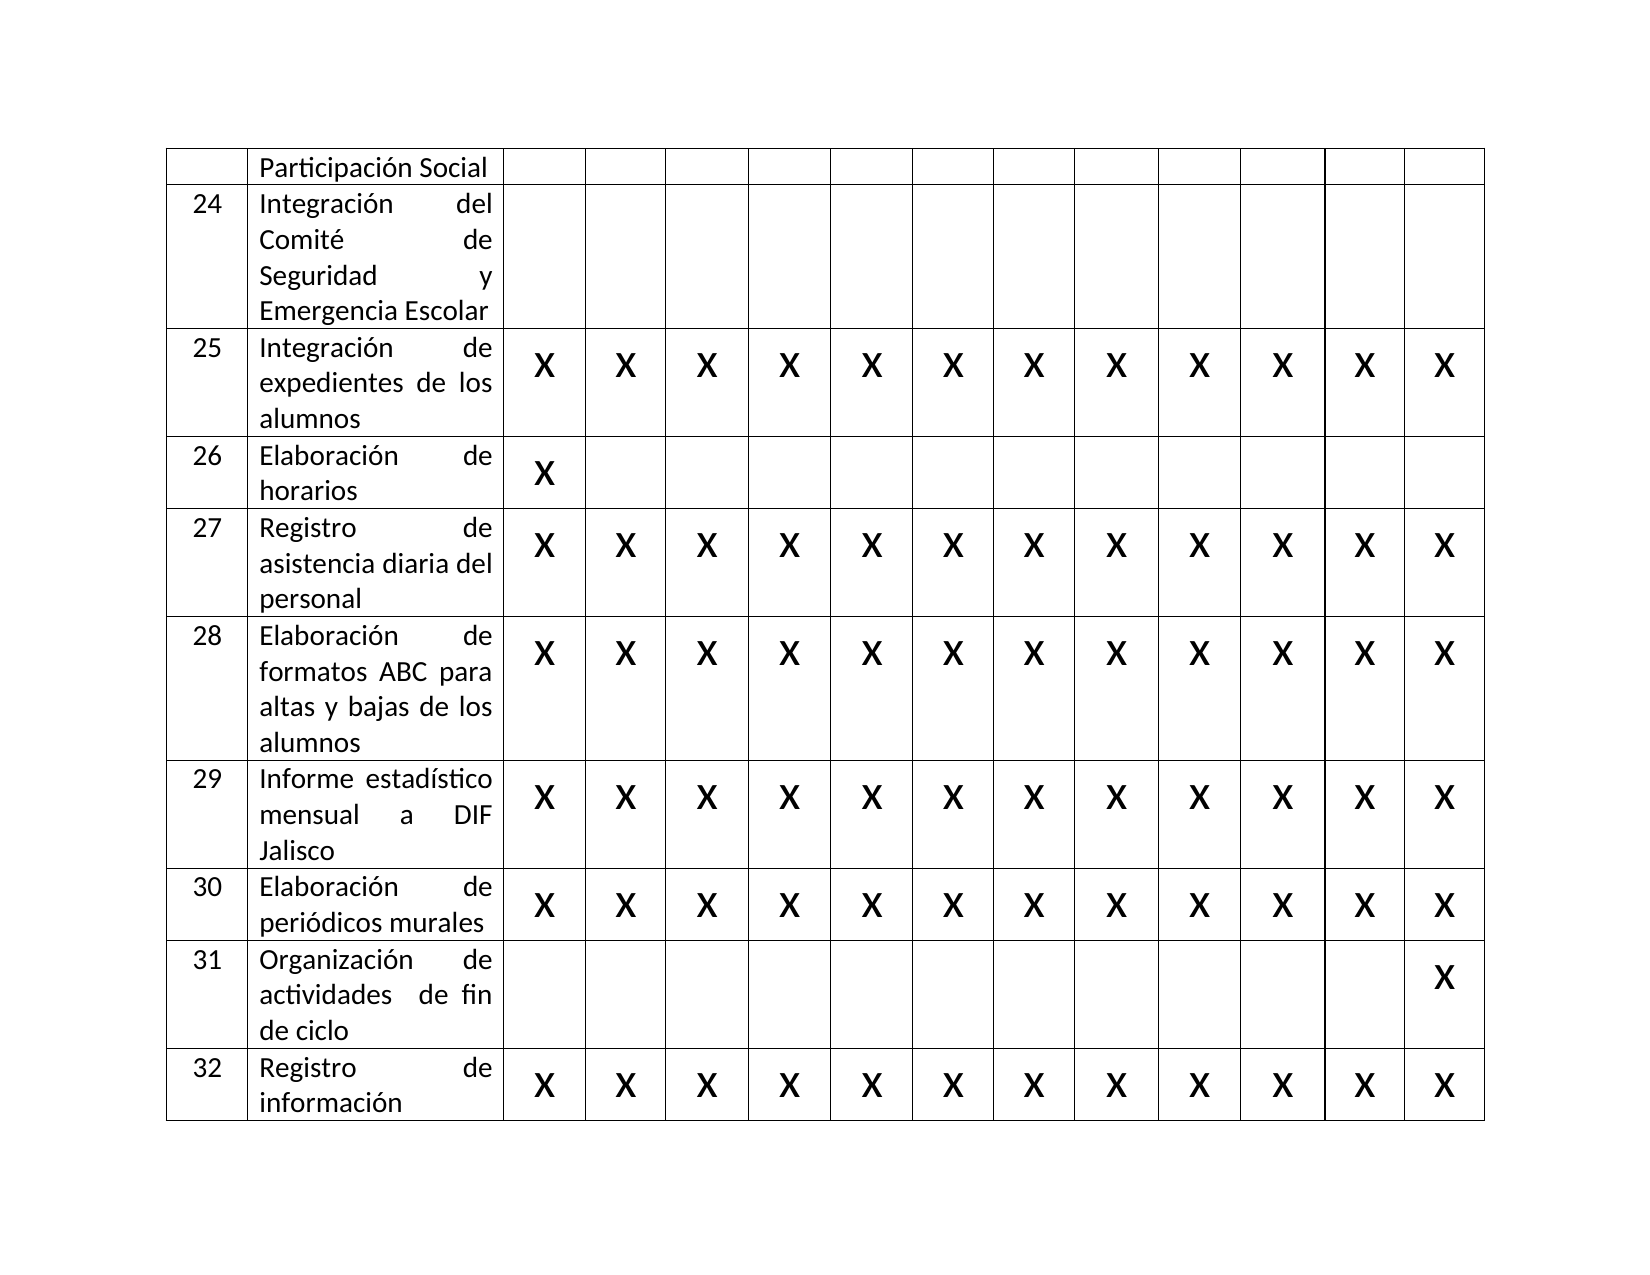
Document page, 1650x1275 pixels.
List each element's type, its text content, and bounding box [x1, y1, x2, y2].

table_cell x [1405, 329, 1484, 436]
table_cell x [586, 509, 665, 616]
table_cell [749, 437, 830, 508]
table_cell x [831, 869, 912, 940]
table_cell x [1326, 1049, 1404, 1120]
table_cell [1326, 437, 1404, 508]
table_cell [913, 185, 993, 328]
table_cell [1159, 437, 1240, 508]
table_cell [1241, 149, 1324, 184]
table_cell Elaboración de formatos ABC para altas y bajas de los alumnos [248, 617, 503, 759]
table_cell 28 [167, 617, 247, 759]
table_cell x [666, 761, 748, 867]
table_cell x [831, 761, 912, 867]
table_cell x [1326, 617, 1404, 759]
table_cell x [1159, 617, 1240, 759]
table_cell x [1405, 509, 1484, 616]
table_cell x [1159, 329, 1240, 436]
table_cell [586, 941, 665, 1048]
table_cell x [1241, 1049, 1324, 1120]
table_cell x [586, 761, 665, 867]
table_cell [666, 185, 748, 328]
table_cell x [586, 329, 665, 436]
table_cell Elaboración de horarios [248, 437, 503, 508]
table_cell x [1075, 329, 1158, 436]
table_cell [1405, 437, 1484, 508]
table_cell x [1159, 1049, 1240, 1120]
table_cell x [749, 617, 830, 759]
table_cell x [1405, 1049, 1484, 1120]
table_cell [586, 437, 665, 508]
table_cell x [749, 1049, 830, 1120]
table_cell x [1326, 329, 1404, 436]
table_cell x [1075, 869, 1158, 940]
table_cell [504, 185, 585, 328]
table_cell x [994, 761, 1074, 867]
table_cell x [1405, 941, 1484, 1048]
table_cell x [1405, 761, 1484, 867]
table_cell [1241, 941, 1324, 1048]
table_cell x [666, 1049, 748, 1120]
table_cell [994, 149, 1074, 184]
table_cell 24 [167, 185, 247, 328]
table_cell x [1159, 509, 1240, 616]
table_cell x [1075, 1049, 1158, 1120]
table_cell x [504, 617, 585, 759]
table_cell [1075, 149, 1158, 184]
table_cell x [1241, 617, 1324, 759]
table_cell x [1159, 869, 1240, 940]
table_cell Registro de asistencia diaria del personal [248, 509, 503, 616]
table_cell x [913, 1049, 993, 1120]
table_cell [666, 149, 748, 184]
table_cell [994, 437, 1074, 508]
table_cell [586, 149, 665, 184]
table_cell [1326, 185, 1404, 328]
table_cell x [1326, 509, 1404, 616]
table_cell [1075, 941, 1158, 1048]
table_cell x [913, 869, 993, 940]
table_cell [1405, 149, 1484, 184]
table_cell [913, 437, 993, 508]
table_cell x [913, 329, 993, 436]
table_cell 23 [167, 149, 247, 184]
table_cell [913, 941, 993, 1048]
table_cell [913, 149, 993, 184]
table_cell Informe estadístico mensual a DIF Jalisco [248, 761, 503, 867]
table_cell 31 [167, 941, 247, 1048]
table_cell 27 [167, 509, 247, 616]
table_cell x [1075, 761, 1158, 867]
table_cell x [749, 509, 830, 616]
table_cell x [666, 869, 748, 940]
table_cell [1159, 185, 1240, 328]
table_cell x [666, 617, 748, 759]
table_cell x [1241, 329, 1324, 436]
table_cell [586, 185, 665, 328]
table_cell 29 [167, 761, 247, 867]
table_cell x [913, 761, 993, 867]
table_cell x [994, 617, 1074, 759]
table_cell [831, 149, 912, 184]
table_cell 25 [167, 329, 247, 436]
table_cell x [666, 329, 748, 436]
table_cell x [831, 1049, 912, 1120]
table_cell x [586, 617, 665, 759]
table_cell x [1405, 617, 1484, 759]
table_cell [666, 941, 748, 1048]
table_cell x [504, 761, 585, 867]
table_cell x [994, 509, 1074, 616]
table_cell x [666, 509, 748, 616]
table_cell x [504, 329, 585, 436]
table_cell x [1075, 509, 1158, 616]
table_cell x [504, 437, 585, 508]
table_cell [248, 149, 503, 184]
table_cell x [1241, 761, 1324, 867]
table_cell Integración de expedientes de los alumnos [248, 329, 503, 436]
table_cell x [586, 869, 665, 940]
table_cell [1159, 941, 1240, 1048]
table_cell x [749, 761, 830, 867]
table_cell [994, 185, 1074, 328]
table_cell [1075, 437, 1158, 508]
table_cell [504, 149, 585, 184]
table_cell [831, 941, 912, 1048]
table_cell x [831, 509, 912, 616]
table_cell x [504, 1049, 585, 1120]
table_cell x [1241, 869, 1324, 940]
table_cell Organización de actividades de fin de ciclo [248, 941, 503, 1048]
table_cell [749, 149, 830, 184]
table_cell x [913, 509, 993, 616]
table_cell Elaboración de periódicos murales [248, 869, 503, 940]
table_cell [248, 1049, 503, 1120]
table_cell x [1241, 509, 1324, 616]
table_cell x [831, 617, 912, 759]
table_cell [831, 437, 912, 508]
table_cell [666, 437, 748, 508]
table_cell [1241, 437, 1324, 508]
table_cell x [1405, 869, 1484, 940]
table_cell [831, 185, 912, 328]
table_cell Integración del Comité de Seguridad y Emergencia Escolar [248, 185, 503, 328]
table_cell x [994, 329, 1074, 436]
table_cell x [749, 869, 830, 940]
table_cell x [994, 1049, 1074, 1120]
table_cell [1405, 185, 1484, 328]
table_cell [1326, 941, 1404, 1048]
table_cell x [1159, 761, 1240, 867]
table_cell [994, 941, 1074, 1048]
table_cell x [749, 329, 830, 436]
table_cell x [994, 869, 1074, 940]
table_cell 26 [167, 437, 247, 508]
table_cell [749, 941, 830, 1048]
table_cell x [504, 869, 585, 940]
table_cell x [1075, 617, 1158, 759]
table_cell [504, 941, 585, 1048]
table_cell x [1326, 869, 1404, 940]
table_cell [1159, 149, 1240, 184]
table_cell 30 [167, 869, 247, 940]
table_cell x [586, 1049, 665, 1120]
table_cell x [504, 509, 585, 616]
table_cell x [913, 617, 993, 759]
table_cell x [831, 329, 912, 436]
table_cell x [1326, 761, 1404, 867]
table_cell 32 [167, 1049, 247, 1120]
table_cell [1241, 185, 1324, 328]
table_cell [1326, 149, 1404, 184]
table_cell [1075, 185, 1158, 328]
table_cell [749, 185, 830, 328]
